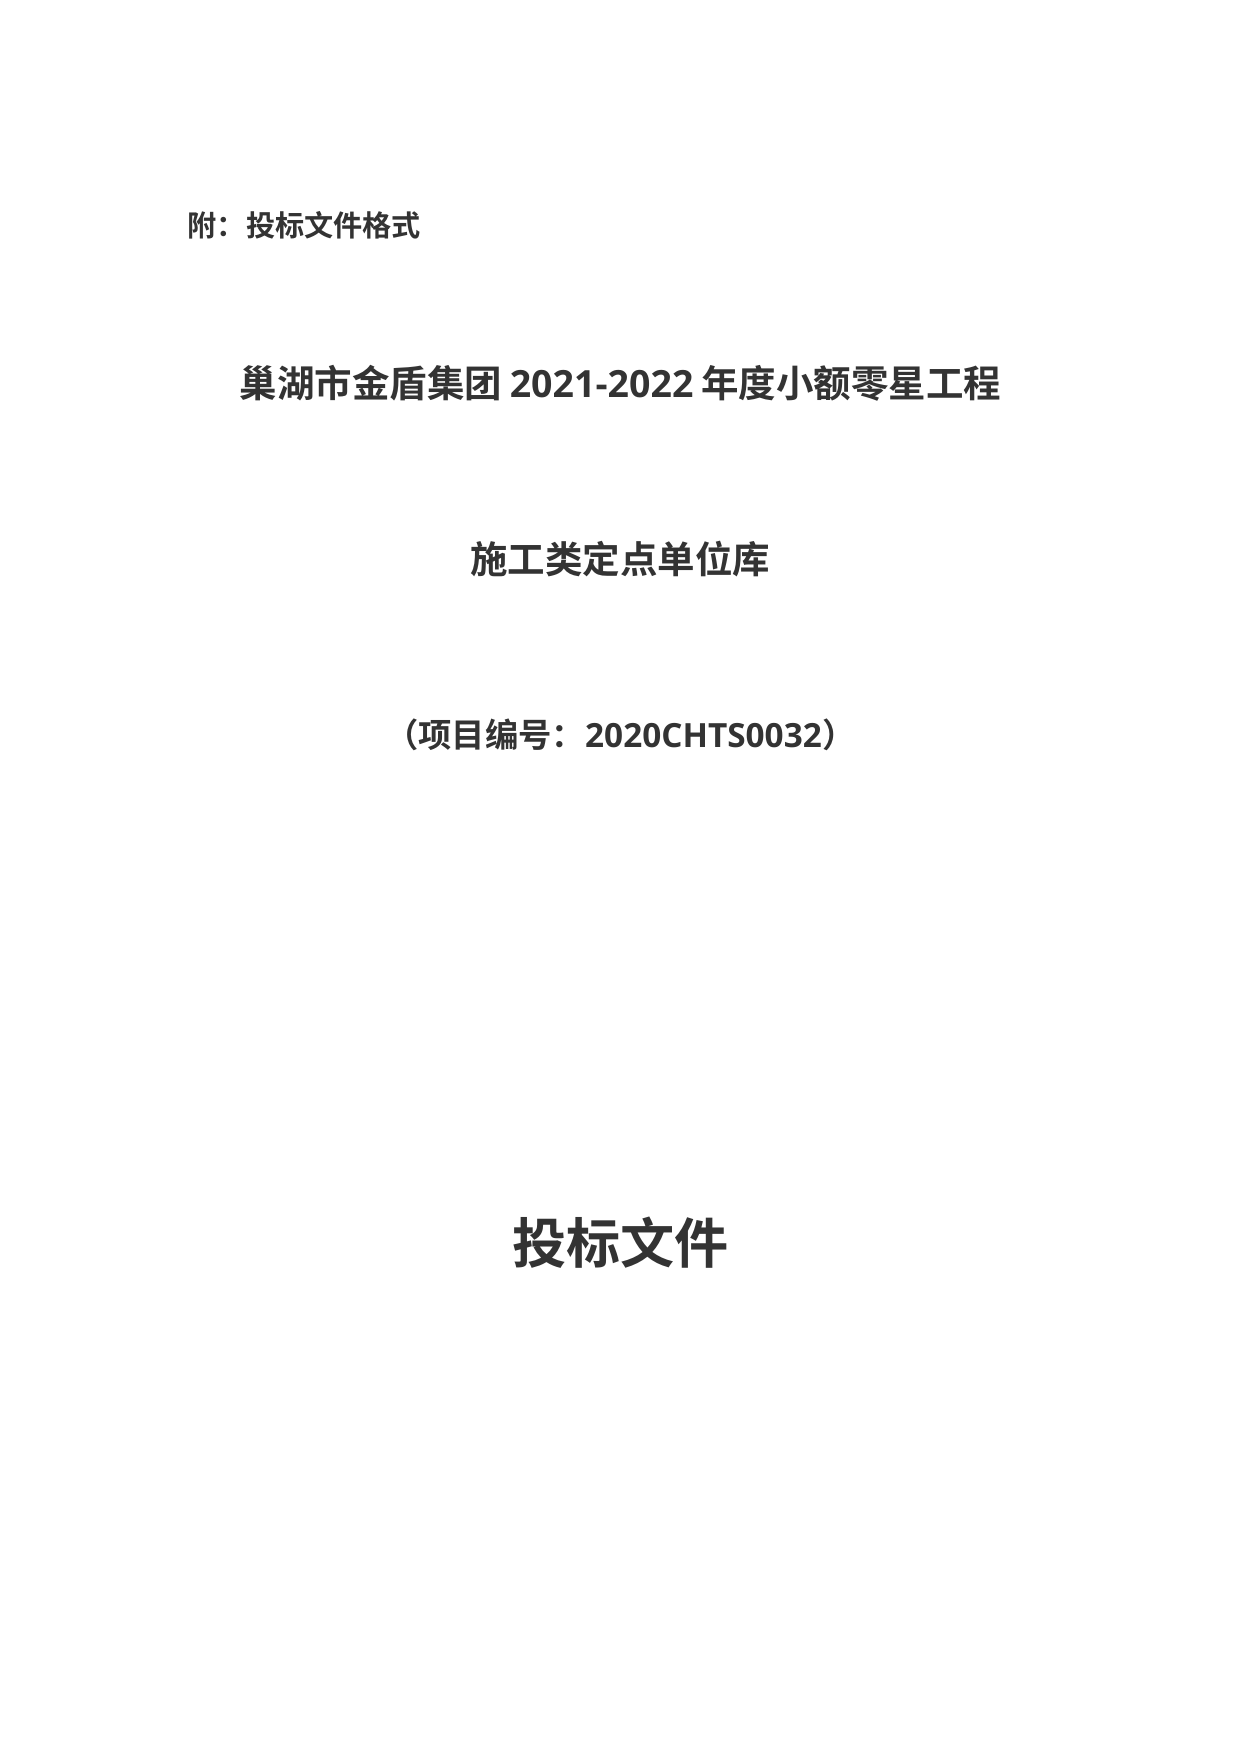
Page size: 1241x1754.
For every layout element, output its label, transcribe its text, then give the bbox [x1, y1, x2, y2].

text 附：投标文件格式 [187, 191, 1053, 256]
text 施工类定点单位库 [187, 524, 1053, 589]
text 巢湖市金盾集团2021-2022年度小额零星工程 [187, 349, 1053, 414]
text 投标文件 [187, 1191, 1053, 1289]
text （项目编号：2020CHTS0032） [187, 700, 1053, 765]
